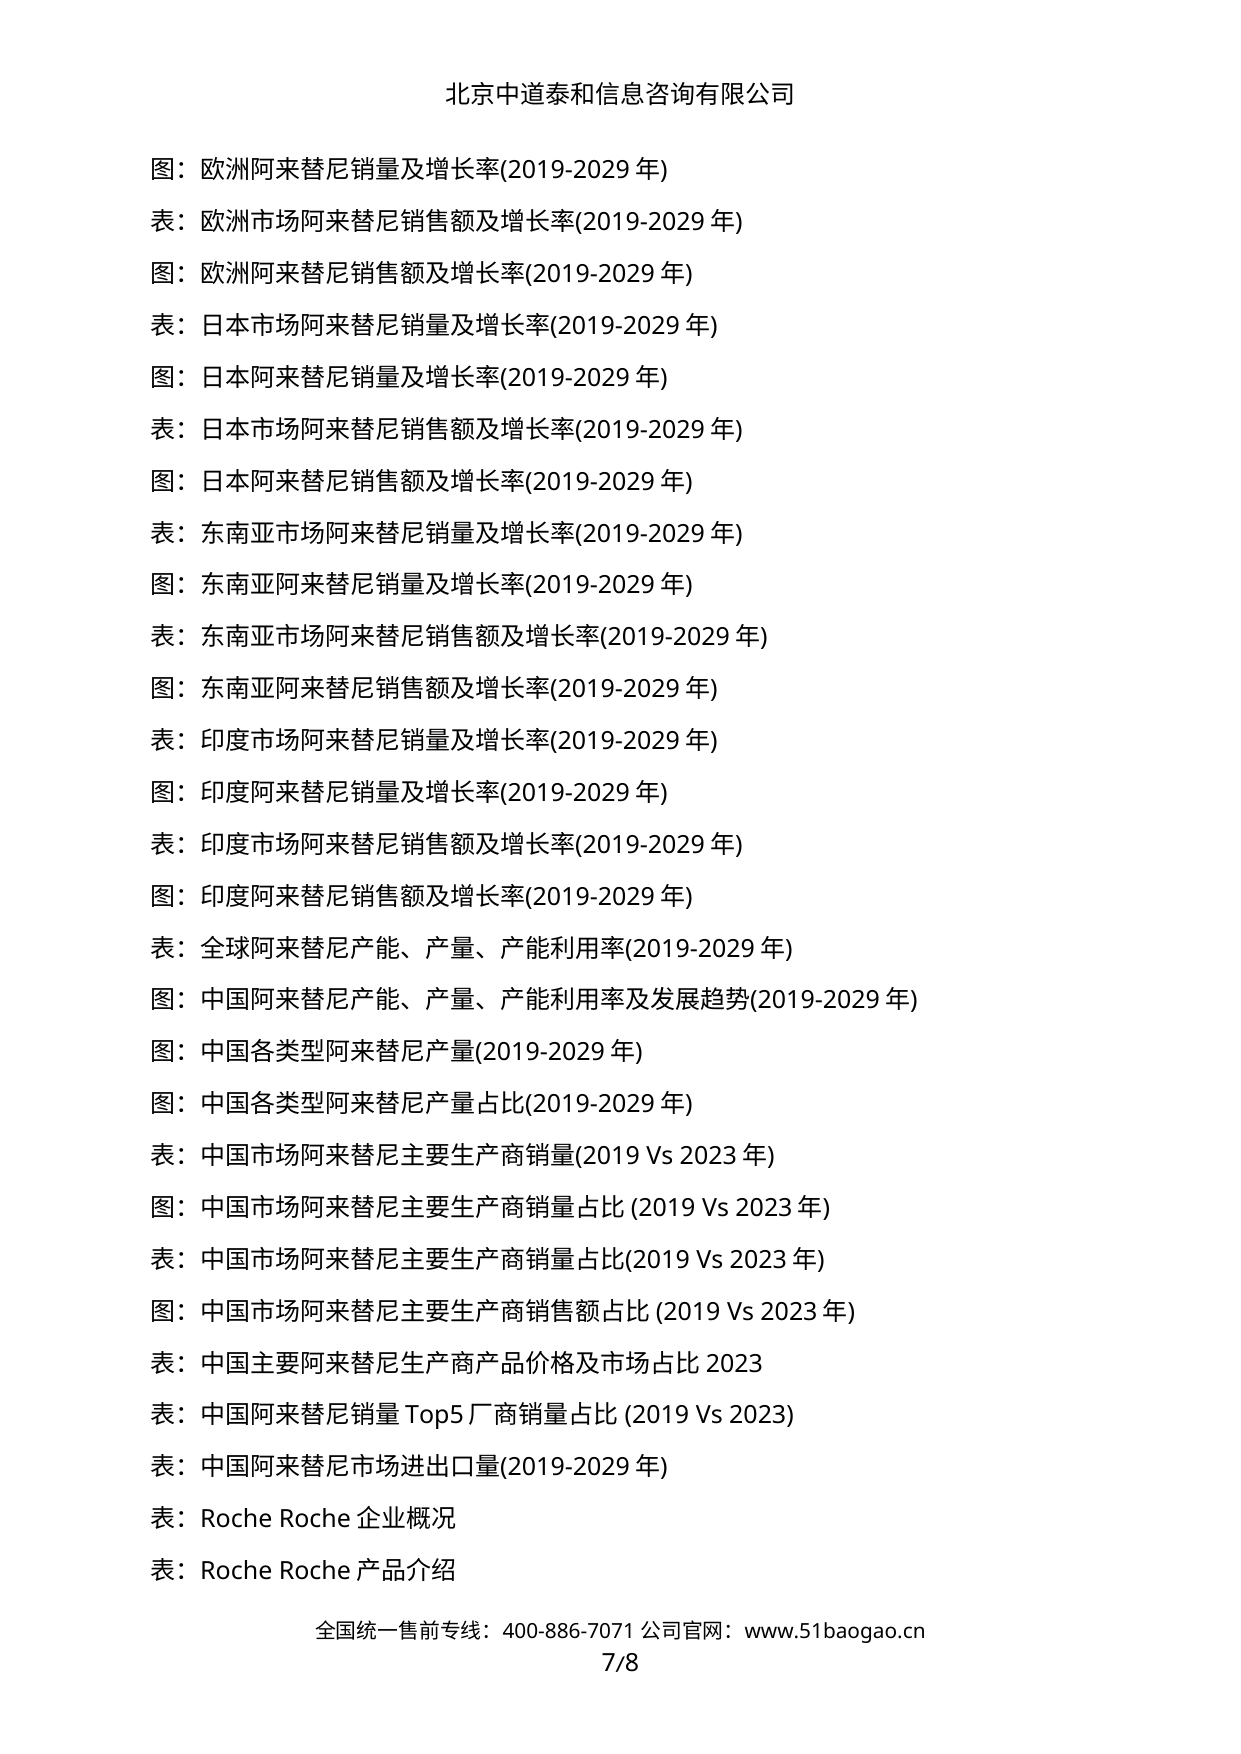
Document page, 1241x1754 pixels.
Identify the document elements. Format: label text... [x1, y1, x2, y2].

text 图：中国各类型阿来替尼产量(2019-2029年) [150, 1032, 1090, 1068]
text 图：东南亚阿来替尼销量及增长率(2019-2029年) [150, 565, 1090, 601]
text 表：东南亚市场阿来替尼销售额及增长率(2019-2029年) [150, 617, 1090, 653]
text 图：印度阿来替尼销量及增长率(2019-2029年) [150, 772, 1090, 809]
text 表：中国阿来替尼市场进出口量(2019-2029年) [150, 1447, 1090, 1483]
text 表：欧洲市场阿来替尼销售额及增长率(2019-2029年) [150, 202, 1090, 238]
text 表：中国阿来替尼销量Top5厂商销量占比 (2019 Vs 2023) [150, 1395, 1090, 1431]
text 图：日本阿来替尼销量及增长率(2019-2029年) [150, 357, 1090, 394]
text 表：全球阿来替尼产能、产量、产能利用率(2019-2029年) [150, 928, 1090, 964]
text 图：日本阿来替尼销售额及增长率(2019-2029年) [150, 461, 1090, 497]
text 图：印度阿来替尼销售额及增长率(2019-2029年) [150, 876, 1090, 912]
text 图：中国市场阿来替尼主要生产商销售额占比 (2019 Vs 2023年) [150, 1291, 1090, 1327]
text 表：印度市场阿来替尼销售额及增长率(2019-2029年) [150, 824, 1090, 861]
text 表：日本市场阿来替尼销量及增长率(2019-2029年) [150, 306, 1090, 342]
text 表：印度市场阿来替尼销量及增长率(2019-2029年) [150, 721, 1090, 757]
text 图：中国阿来替尼产能、产量、产能利用率及发展趋势(2019-2029年) [150, 980, 1090, 1016]
text 表：日本市场阿来替尼销售额及增长率(2019-2029年) [150, 409, 1090, 446]
text 表：中国市场阿来替尼主要生产商销量占比(2019 Vs 2023年) [150, 1239, 1090, 1276]
text 表：Roche Roche企业概况 [150, 1499, 1090, 1535]
text 图：欧洲阿来替尼销售额及增长率(2019-2029年) [150, 254, 1090, 290]
text 图：中国市场阿来替尼主要生产商销量占比 (2019 Vs 2023年) [150, 1187, 1090, 1224]
text 图：东南亚阿来替尼销售额及增长率(2019-2029年) [150, 669, 1090, 705]
text 图：中国各类型阿来替尼产量占比(2019-2029年) [150, 1084, 1090, 1120]
text 表：中国主要阿来替尼生产商产品价格及市场占比 2023 [150, 1343, 1090, 1379]
text 表：东南亚市场阿来替尼销量及增长率(2019-2029年) [150, 513, 1090, 549]
text 表：中国市场阿来替尼主要生产商销量(2019 Vs 2023年) [150, 1136, 1090, 1172]
text 表：Roche Roche产品介绍 [150, 1551, 1090, 1587]
text 图：欧洲阿来替尼销量及增长率(2019-2029年) [150, 150, 1090, 186]
